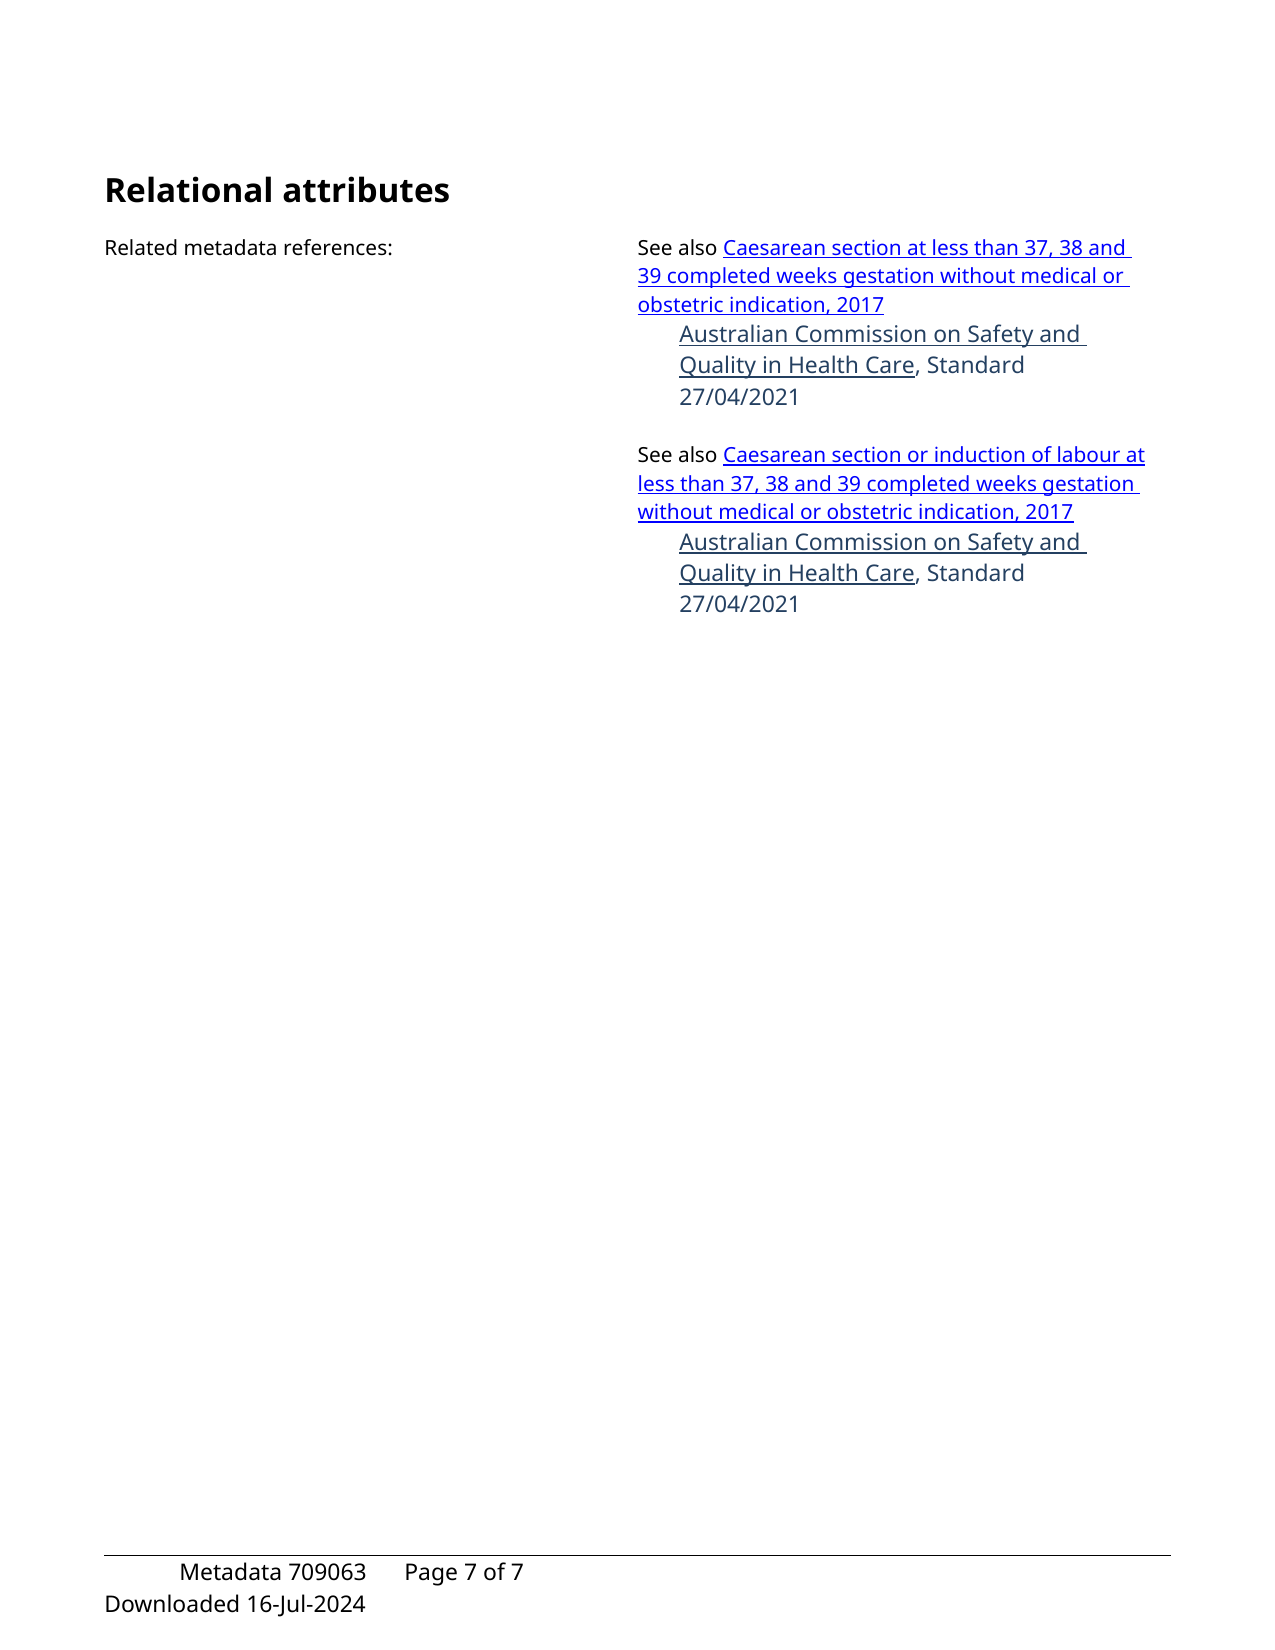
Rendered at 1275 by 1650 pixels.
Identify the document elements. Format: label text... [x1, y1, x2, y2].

table_cell See also Caesarean section at less than 37, 38 and 39 completed weeks gestation without medical or obstetric indication, 2017 Australian Commission on Safety and Quality in Health Care, Standard 27/04/2021 See also Caesarean section or induction of labour at less than 37, 38 and 39 completed weeks gestation without medical or obstetric indication, 2017 Australian Commission on Safety and Quality in Health Care, Standard 27/04/2021 [626, 223, 1159, 687]
table_cell Relational attributes [93, 110, 1159, 222]
table_cell Related metadata references: [93, 223, 626, 687]
